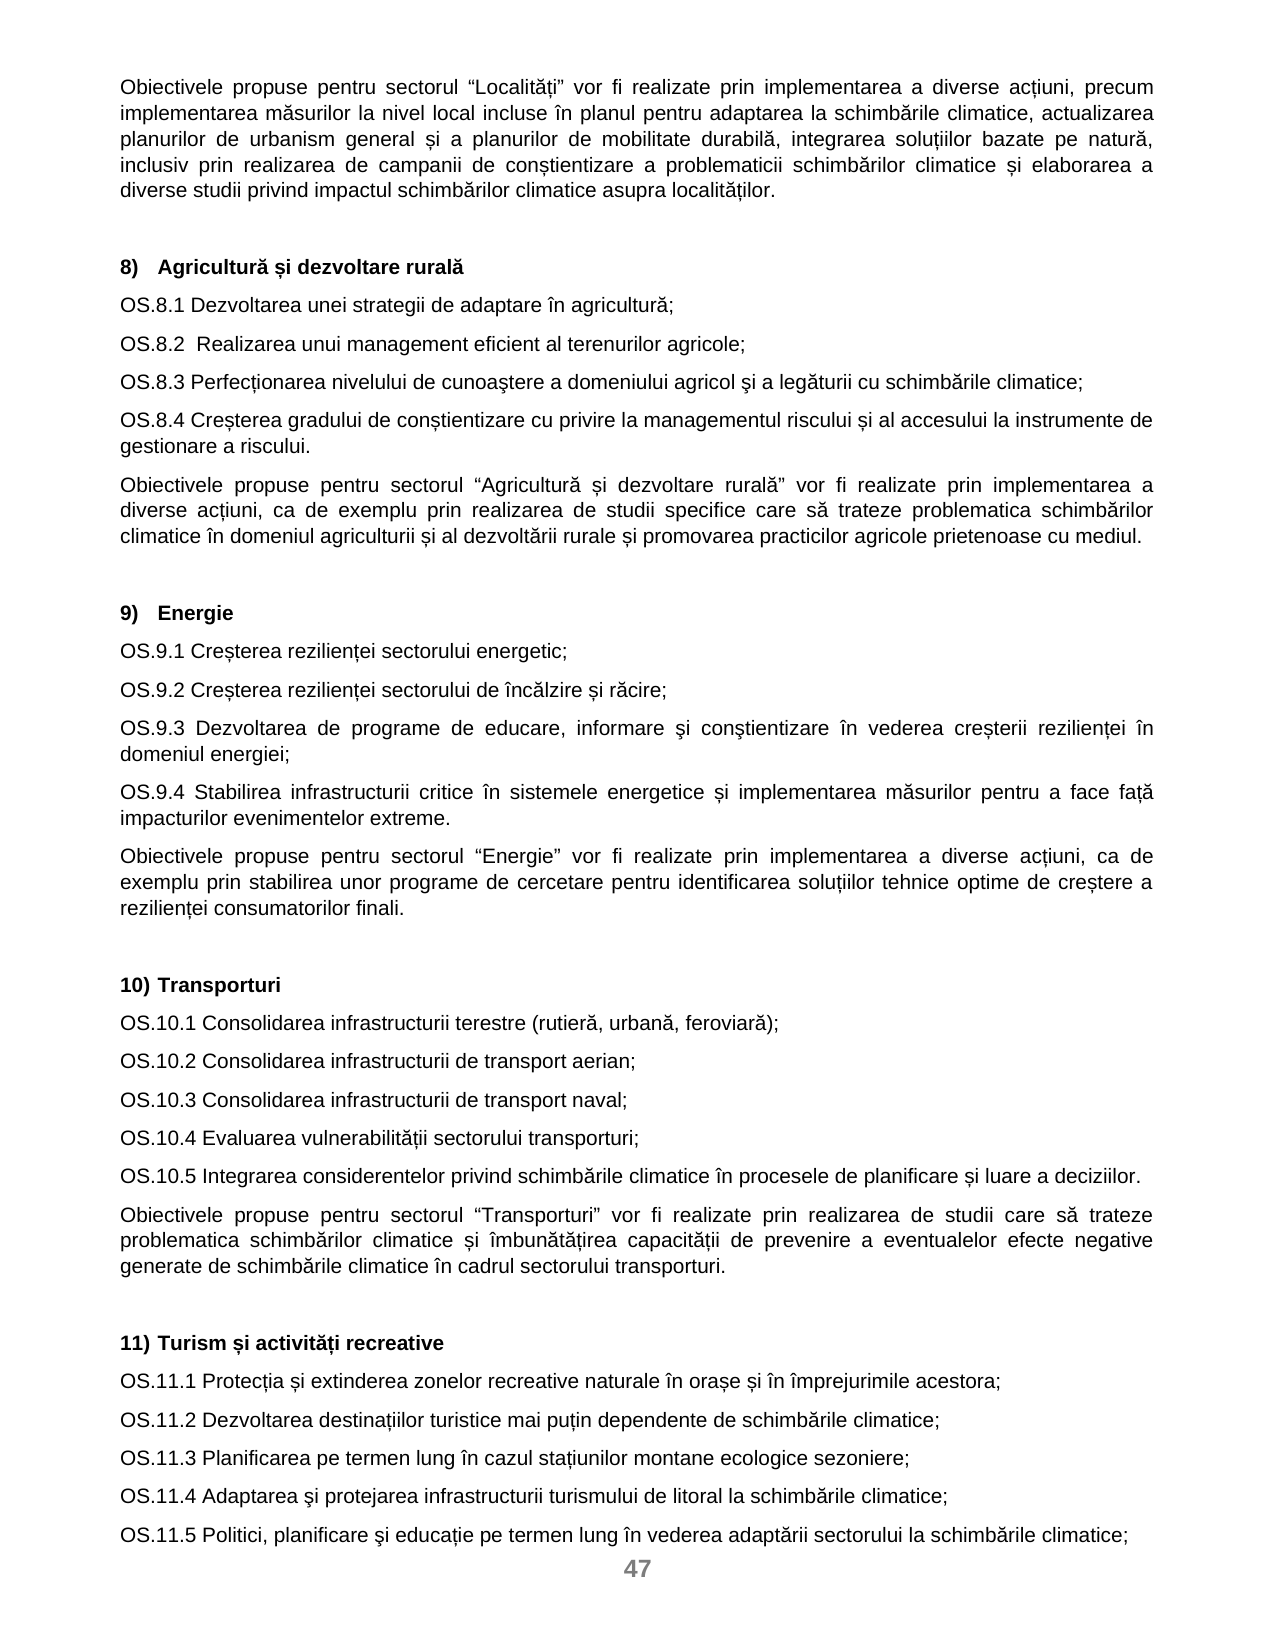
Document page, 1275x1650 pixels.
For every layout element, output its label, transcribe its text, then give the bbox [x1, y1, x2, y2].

text OS.8.4 Creșterea gradului de conștientizare cu privire la managementul riscului și al accesului la instrumente de gestionare a riscului. [120, 408, 1155, 458]
text OS.9.1 Creșterea rezilienței sectorului energetic; [120, 639, 1155, 663]
list Transporturi [120, 972, 1155, 996]
text OS.9.2 Creșterea rezilienței sectorului de încălzire și răcire; [120, 677, 1155, 701]
text Obiectivele propuse pentru sectorul “Agricultură și dezvoltare rurală” vor fi realizate prin implementarea a diverse acțiuni, ca de exemplu prin realizarea de studii specifice care să trateze problematica schimbărilor climatice în domeniul agriculturii și al dezvoltării rurale și promovarea practicilor agricole prietenoase cu mediul. [120, 472, 1155, 548]
text OS.10.4 Evaluarea vulnerabilității sectorului transporturi; [120, 1126, 1155, 1150]
text Obiectivele propuse pentru sectorul “Localități” vor fi realizate prin implementarea a diverse acțiuni, precum implementarea măsurilor la nivel local incluse în planul pentru adaptarea la schimbările climatice, actualizarea planurilor de urbanism general și a planurilor de mobilitate durabilă, integrarea soluțiilor bazate pe natură, inclusiv prin realizarea de campanii de conștientizare a problematicii schimbărilor climatice și elaborarea a diverse studii privind impactul schimbărilor climatice asupra localităților. [120, 75, 1155, 202]
text OS.10.1 Consolidarea infrastructurii terestre (rutieră, urbană, feroviară); [120, 1011, 1155, 1035]
text OS.8.2 Realizarea unui management eficient al terenurilor agricole; [120, 332, 1155, 356]
text OS.9.4 Stabilirea infrastructurii critice în sistemele energetice și implementarea măsurilor pentru a face față impacturilor evenimentelor extreme. [120, 780, 1155, 830]
text OS.11.2 Dezvoltarea destinațiilor turistice mai puțin dependente de schimbările climatice; [120, 1407, 1155, 1431]
text OS.11.3 Planificarea pe termen lung în cazul stațiunilor montane ecologice sezoniere; [120, 1446, 1155, 1470]
list Turism și activități recreative [120, 1331, 1155, 1355]
list Energie [120, 601, 1155, 625]
text OS.9.3 Dezvoltarea de programe de educare, informare şi conştientizare în vederea creșterii rezilienței în domeniul energiei; [120, 716, 1155, 766]
text Obiectivele propuse pentru sectorul “Energie” vor fi realizate prin implementarea a diverse acțiuni, ca de exemplu prin stabilirea unor programe de cercetare pentru identificarea soluțiilor tehnice optime de creștere a rezilienței consumatorilor finali. [120, 844, 1155, 920]
text OS.11.5 Politici, planificare şi educație pe termen lung în vederea adaptării sectorului la schimbările climatice; [120, 1522, 1155, 1546]
text OS.11.4 Adaptarea şi protejarea infrastructurii turismului de litoral la schimbările climatice; [120, 1484, 1155, 1508]
text OS.8.1 Dezvoltarea unei strategii de adaptare în agricultură; [120, 293, 1155, 317]
text Obiectivele propuse pentru sectorul “Transporturi” vor fi realizate prin realizarea de studii care să trateze problematica schimbărilor climatice și îmbunătățirea capacității de prevenire a eventualelor efecte negative generate de schimbările climatice în cadrul sectorului transporturi. [120, 1202, 1155, 1278]
text OS.10.2 Consolidarea infrastructurii de transport aerian; [120, 1049, 1155, 1073]
text OS.10.3 Consolidarea infrastructurii de transport naval; [120, 1087, 1155, 1111]
text OS.11.1 Protecția și extinderea zonelor recreative naturale în orașe și în împrejurimile acestora; [120, 1369, 1155, 1393]
list Agricultură și dezvoltare rurală [120, 255, 1155, 279]
text OS.10.5 Integrarea considerentelor privind schimbările climatice în procesele de planificare și luare a deciziilor. [120, 1164, 1155, 1188]
text OS.8.3 Perfecționarea nivelului de cunoaştere a domeniului agricol şi a legăturii cu schimbările climatice; [120, 370, 1155, 394]
